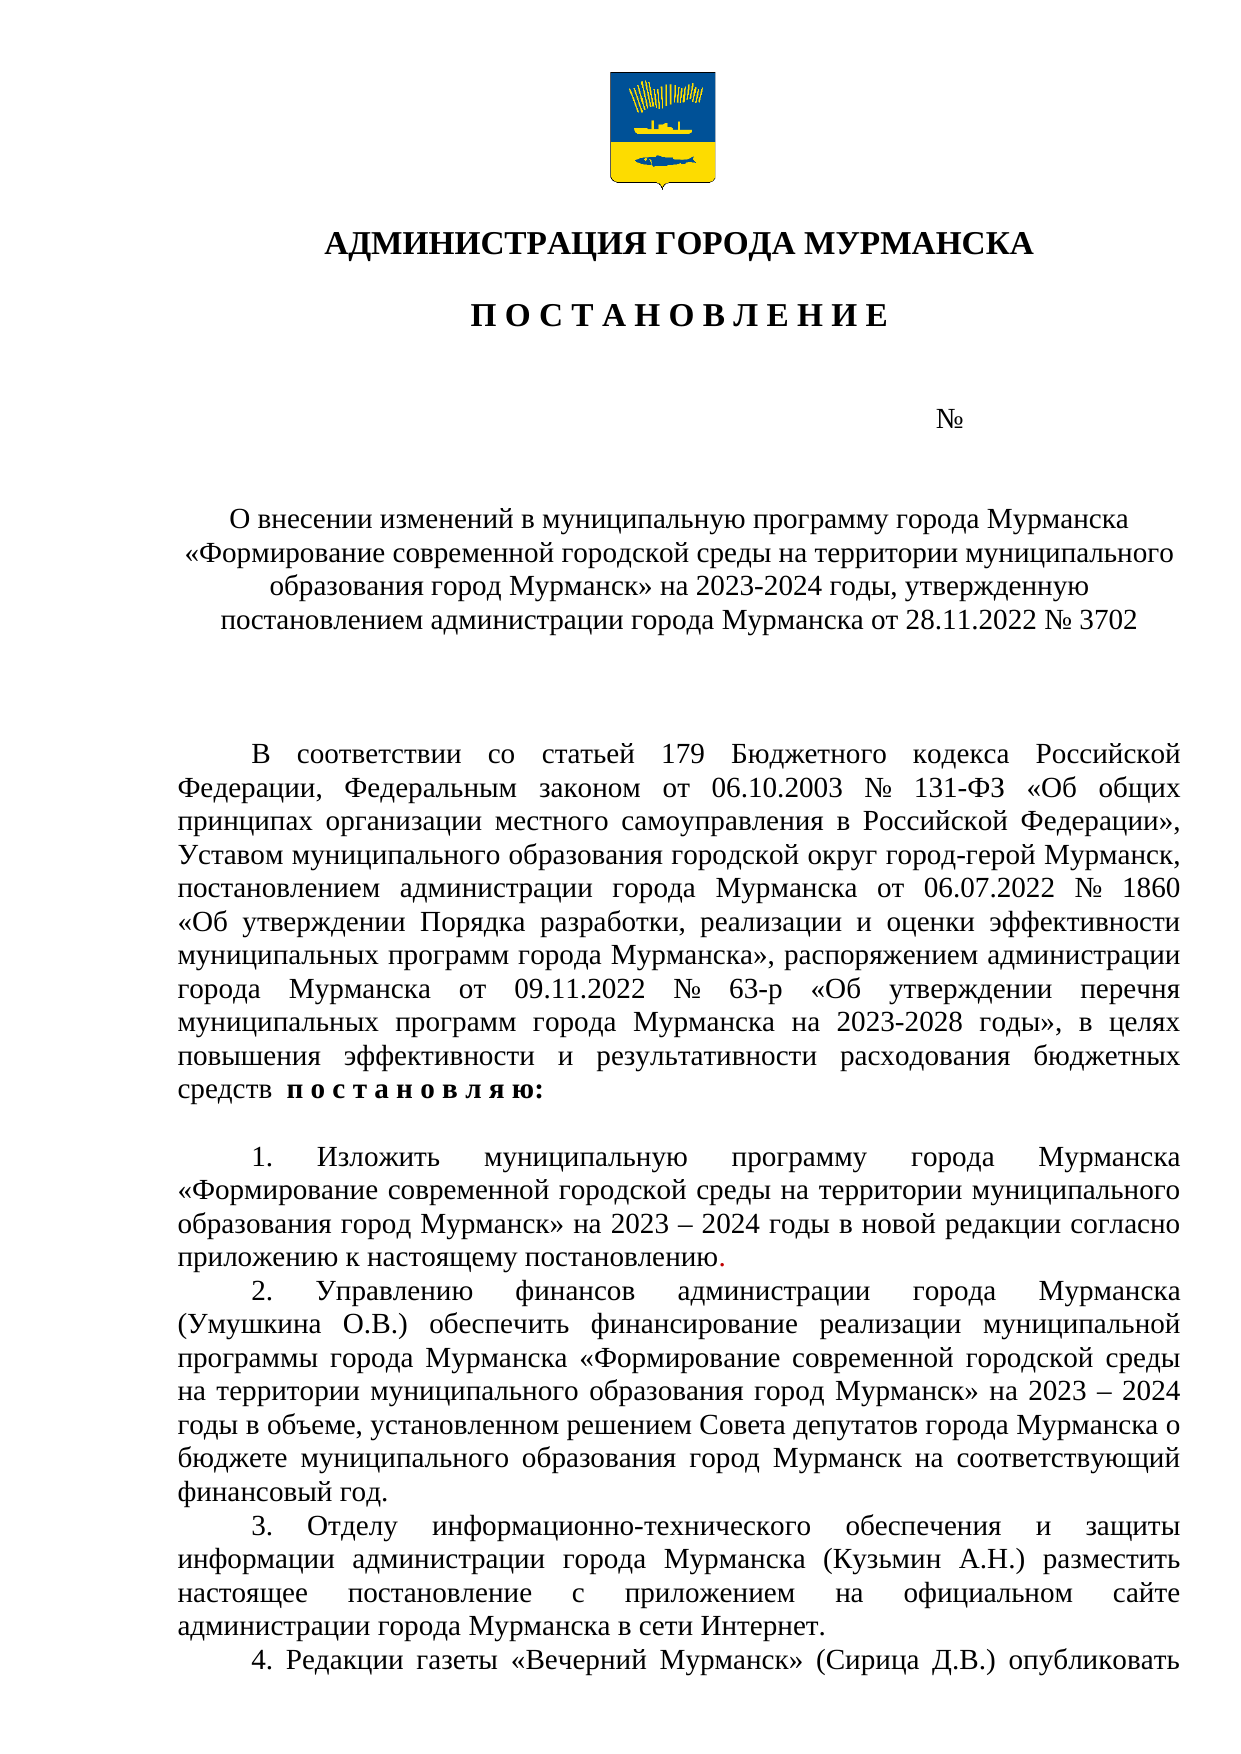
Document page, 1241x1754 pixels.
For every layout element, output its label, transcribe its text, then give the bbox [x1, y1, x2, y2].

text П О С Т А Н О В Л Е Н И Е [177, 295, 1181, 334]
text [177, 1642, 1181, 1675]
picture [610, 72, 716, 190]
text 3. Отделу информационно-технического обеспечения и защиты информации администрации города Мурманска (Кузьмин А.Н.) разместить настоящее постановление с приложением на официальном сайте администрации города Мурманска в сети Интернет. [177, 1508, 1181, 1642]
text АДМИНИСТРАЦИЯ ГОРОДА МУРМАНСКА [177, 223, 1181, 262]
text 2. Управлению финансов администрации города Мурманска (Умушкина О.В.) обеспечить финансирование реализации муниципальной программы города Мурманска «Формирование современной городской среды на территории муниципального образования город Мурманск» на 2023 – 2024 годы в объеме, установленном решением Совета депутатов города Мурманска о бюджете муниципального образования город Мурманск на соответствующий финансовый год. [177, 1273, 1181, 1508]
text 1. Изложить муниципальную программу города Мурманска «Формирование современной городской среды на территории муниципального образования город Мурманск» на 2023 – 2024 годы в новой редакции согласно приложению к настоящему постановлению. [177, 1139, 1181, 1273]
text В соответствии со статьей 179 Бюджетного кодекса Российской Федерации, Федеральным законом от 06.10.2003 № 131-ФЗ «Об общих принципах организации местного самоуправления в Российской Федерации», Уставом муниципального образования городской округ город-герой Мурманск, постановлением администрации города Мурманска от 06.07.2022 № 1860 «Об утверждении Порядка разработки, реализации и оценки эффективности муниципальных программ города Мурманска», распоряжением администрации города Мурманска от 09.11.2022 № 63-р «Об утверждении перечня муниципальных программ города Мурманска на 2023-2028 годы», в целях повышения эффективности и результативности расходования бюджетных средств п о с т а н о в л я ю: [177, 736, 1181, 1105]
text № [177, 401, 1181, 434]
